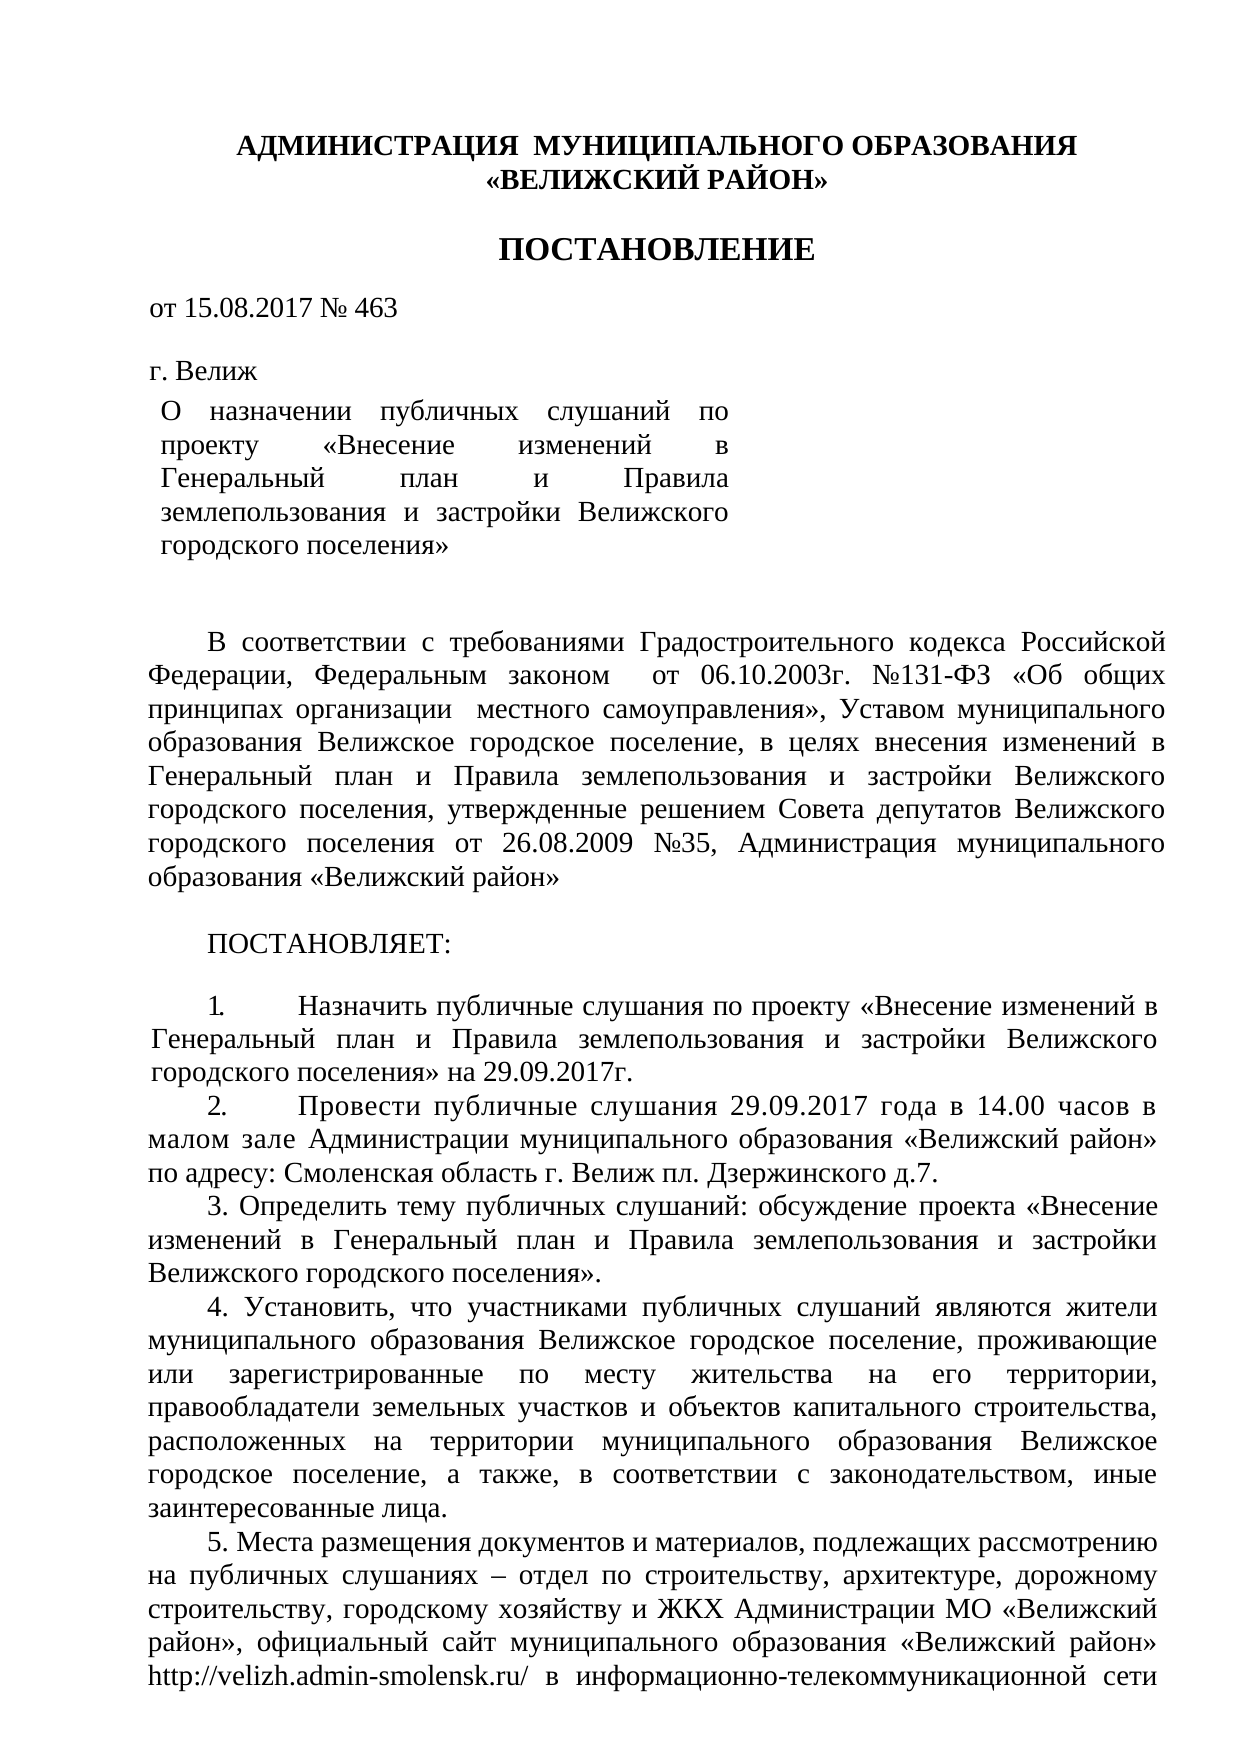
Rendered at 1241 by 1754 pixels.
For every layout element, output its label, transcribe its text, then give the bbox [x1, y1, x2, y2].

text г. Велиж [149, 330, 410, 393]
text ПОСТАНОВЛЯЕТ: [148, 926, 1166, 959]
text 4. Установить, что участниками публичных слушаний являются жители муниципального образования Велижское городское поселение, проживающие или зарегистрированные по месту жительства на его территории, правообладатели земельных участков и объектов капитального строительства, расположенных на территории муниципального образования Велижское городское поселение, а также, в соответствии с законодательством, иные заинтересованные лица. [148, 1289, 1158, 1524]
text от 15.08.2017 № 463 [149, 267, 410, 330]
text 3. Определить тему публичных слушаний: обсуждение проекта «Внесение изменений в Генеральный план и Правила землепользования и застройки Велижского городского поселения». [148, 1188, 1158, 1289]
text «ВЕЛИЖСКИЙ РАЙОН» [148, 162, 1166, 195]
list Назначить публичные слушания по проекту «Внесение изменений в Генеральный план и Правила землепользования и застройки Велижского городского поселения» на 29.09.2017г. [151, 989, 1158, 1088]
text ПОСТАНОВЛЕНИЕ [148, 229, 1166, 267]
text В соответствии с требованиями Градостроительного кодекса Российской Федерации, Федеральным законом от 06.10.2003г. №131-ФЗ «Об общих принципах организации местного самоуправления», Уставом муниципального образования Велижское городское поселение, в целях внесения изменений в Генеральный план и Правила землепользования и застройки Велижского городского поселения, утвержденные решением Совета депутатов Велижского городского поселения от 26.08.2009 №35, Администрация муниципального образования «Велижский район» [148, 624, 1166, 892]
list Провести публичные слушания 29.09.2017 года в 14.00 часов в малом зале Администрации муниципального образования «Велижский район» по адресу: Смоленская область г. Велиж пл. Дзержинского д.7. [148, 1088, 1158, 1188]
text АДМИНИСТРАЦИЯ МУНИЦИПАЛЬНОГО ОБРАЗОВАНИЯ [148, 128, 1166, 162]
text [148, 1524, 1158, 1691]
table_header О назначении публичных слушаний по проекту «Внесение изменений в Генеральный план и Правила землепользования и застройки Велижского городского поселения» [149, 393, 740, 624]
